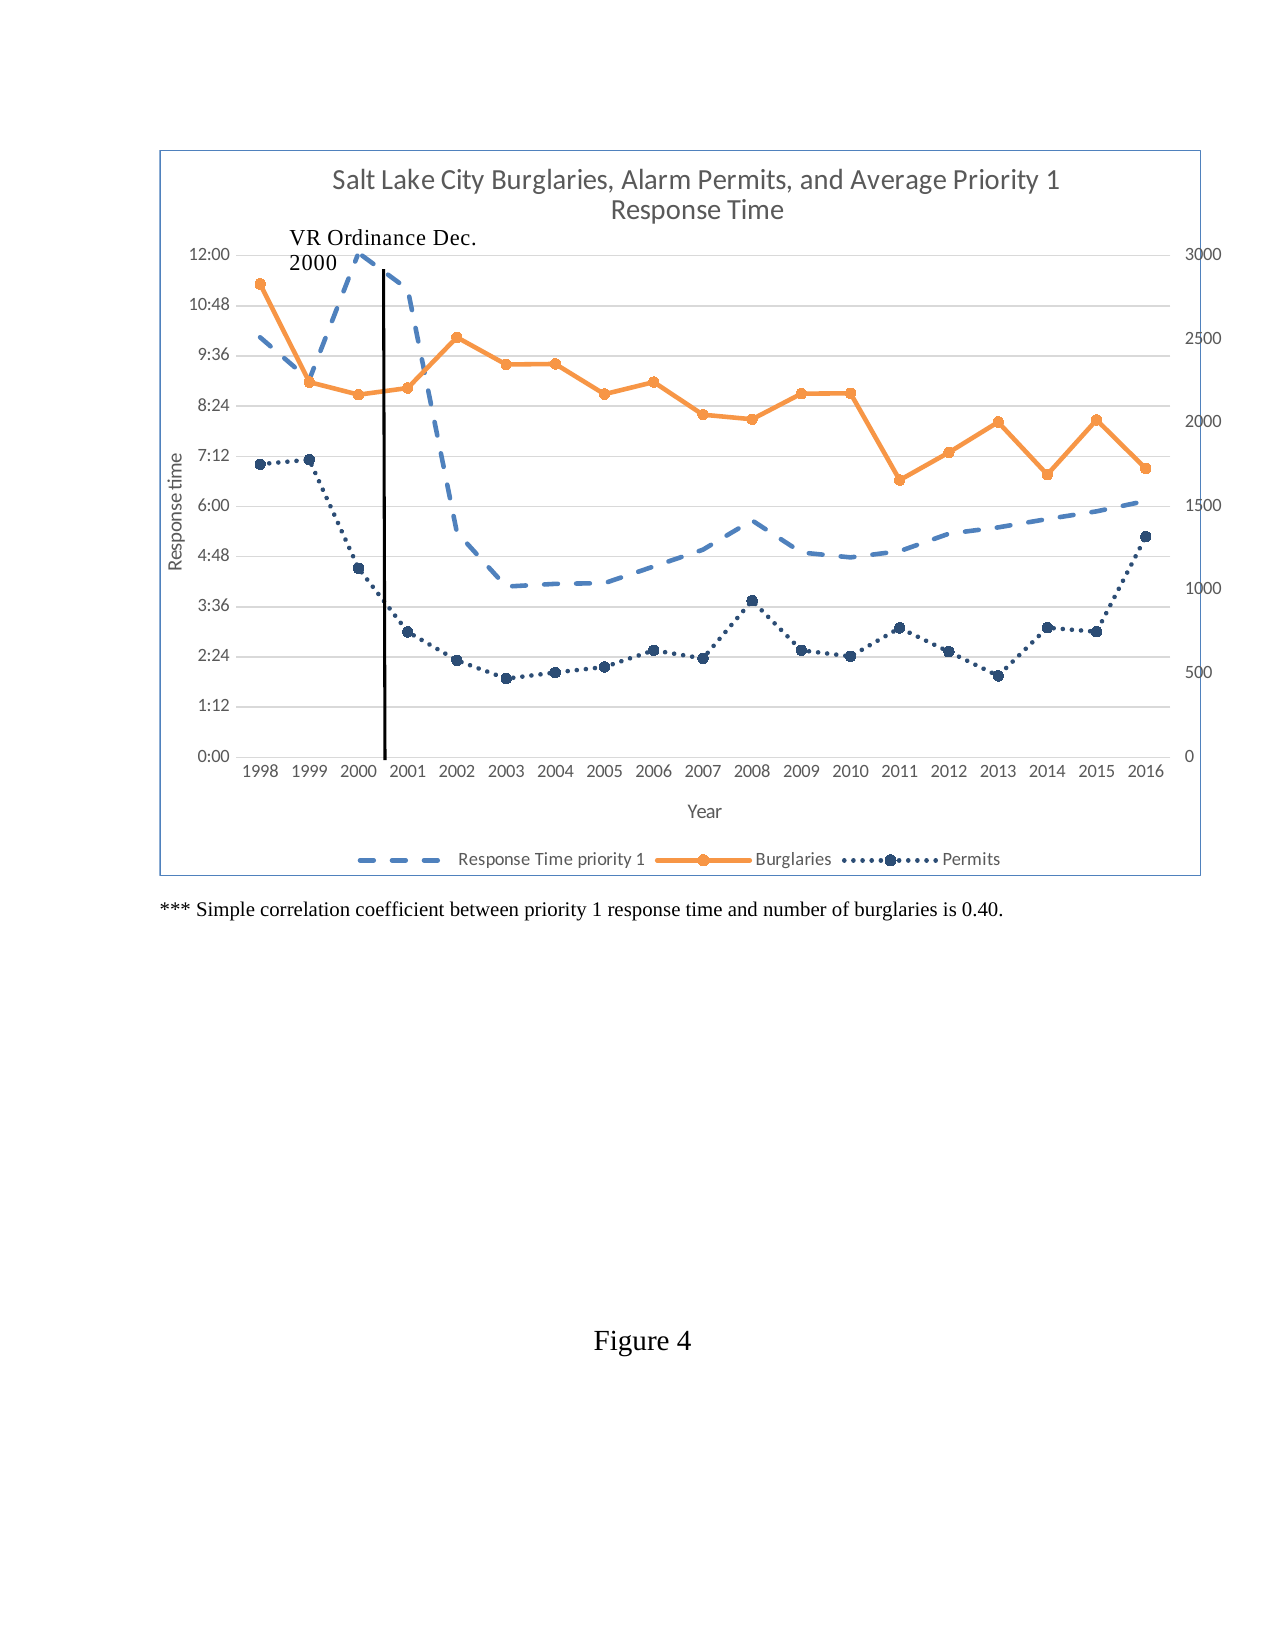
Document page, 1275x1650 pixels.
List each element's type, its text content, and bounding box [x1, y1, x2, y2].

text *** Simple correlation coefficient between priority 1 response time and number of burglaries is 0.40. [159, 897, 1125, 921]
text Figure 4 [159, 1323, 1125, 1356]
